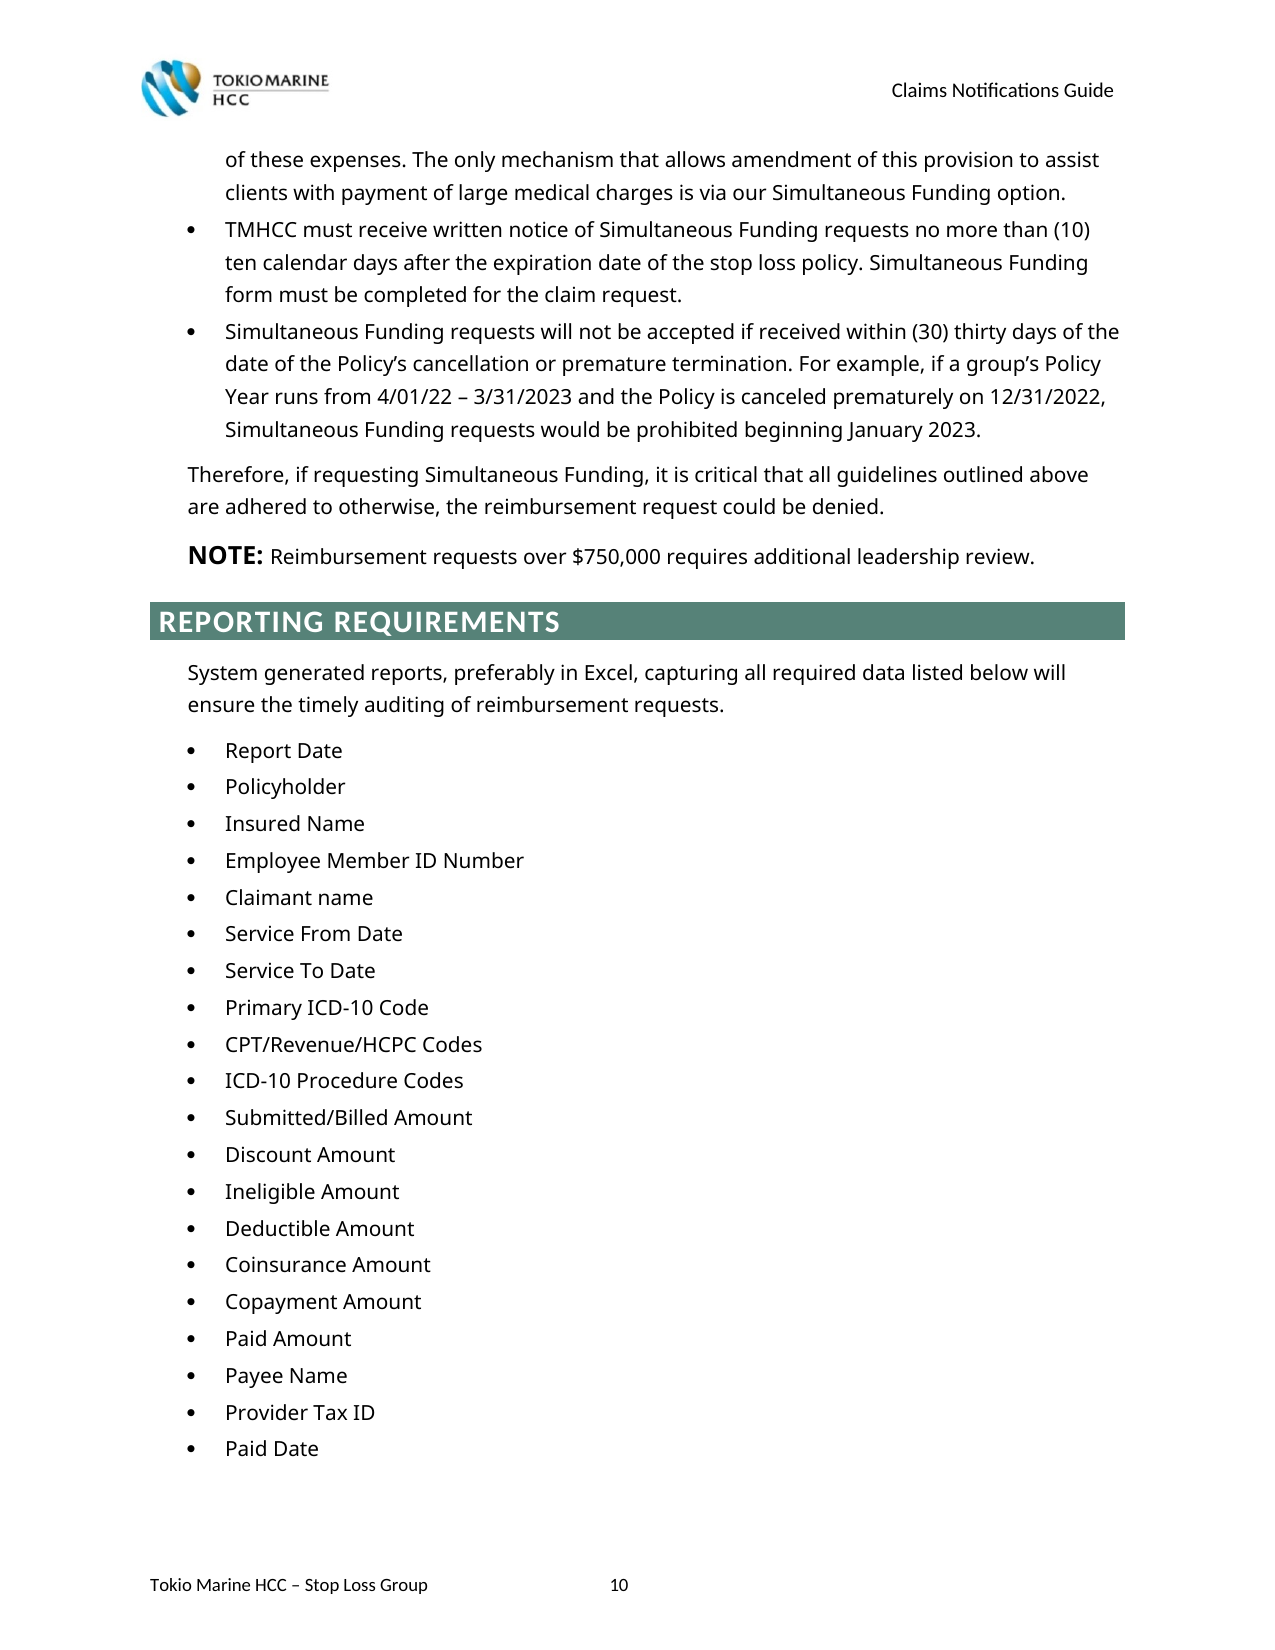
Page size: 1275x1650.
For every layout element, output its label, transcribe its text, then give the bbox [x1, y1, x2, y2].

list Report Date [187, 736, 1125, 764]
list Discount Amount [187, 1140, 1125, 1169]
list Payee Name [187, 1361, 1125, 1389]
list Policyholder [187, 772, 1125, 801]
list Copayment Amount [187, 1287, 1125, 1316]
list Coinsurance Amount [187, 1251, 1125, 1279]
list Service From Date [187, 919, 1125, 948]
list Claimant name [187, 883, 1125, 911]
list ICD-10 Procedure Codes [187, 1067, 1125, 1095]
list Paid Amount [187, 1324, 1125, 1352]
list Provider Tax ID [187, 1398, 1125, 1426]
list CPT/Revenue/HCPC Codes [187, 1030, 1125, 1058]
picture [141, 46, 339, 121]
list Service To Date [187, 956, 1125, 985]
subtitle Reporting Requirements [150, 602, 1125, 640]
list Ineligible Amount [187, 1177, 1125, 1205]
list TMHCC must receive written notice of Simultaneous Funding requests no more than (10) ten calendar days after the expiration date of the stop loss policy. Simultaneous Funding form must be completed for the claim request. [187, 215, 1125, 309]
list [187, 146, 1125, 207]
text Therefore, if requesting Simultaneous Funding, it is critical that all guidelines outlined above are adhered to otherwise, the reimbursement request could be denied. [187, 460, 1125, 521]
text System generated reports, preferably in Excel, capturing all required data listed below will ensure the timely auditing of reimbursement requests. [187, 658, 1125, 719]
list Insured Name [187, 809, 1125, 838]
list Employee Member ID Number [187, 846, 1125, 874]
list Submitted/Billed Amount [187, 1103, 1125, 1132]
text NOTE: Reimbursement requests over $750,000 requires additional leadership review. [187, 538, 1125, 572]
list Simultaneous Funding requests will not be accepted if received within (30) thirty days of the date of the Policy’s cancellation or premature termination. For example, if a group’s Policy Year runs from 4/01/22 – 3/31/2023 and the Policy is canceled prematurely on 12/31/2022, Simultaneous Funding requests would be prohibited beginning January 2023. [187, 317, 1125, 443]
list Paid Date [187, 1434, 1125, 1463]
list Primary ICD-10 Code [187, 993, 1125, 1022]
list Deductible Amount [187, 1214, 1125, 1242]
